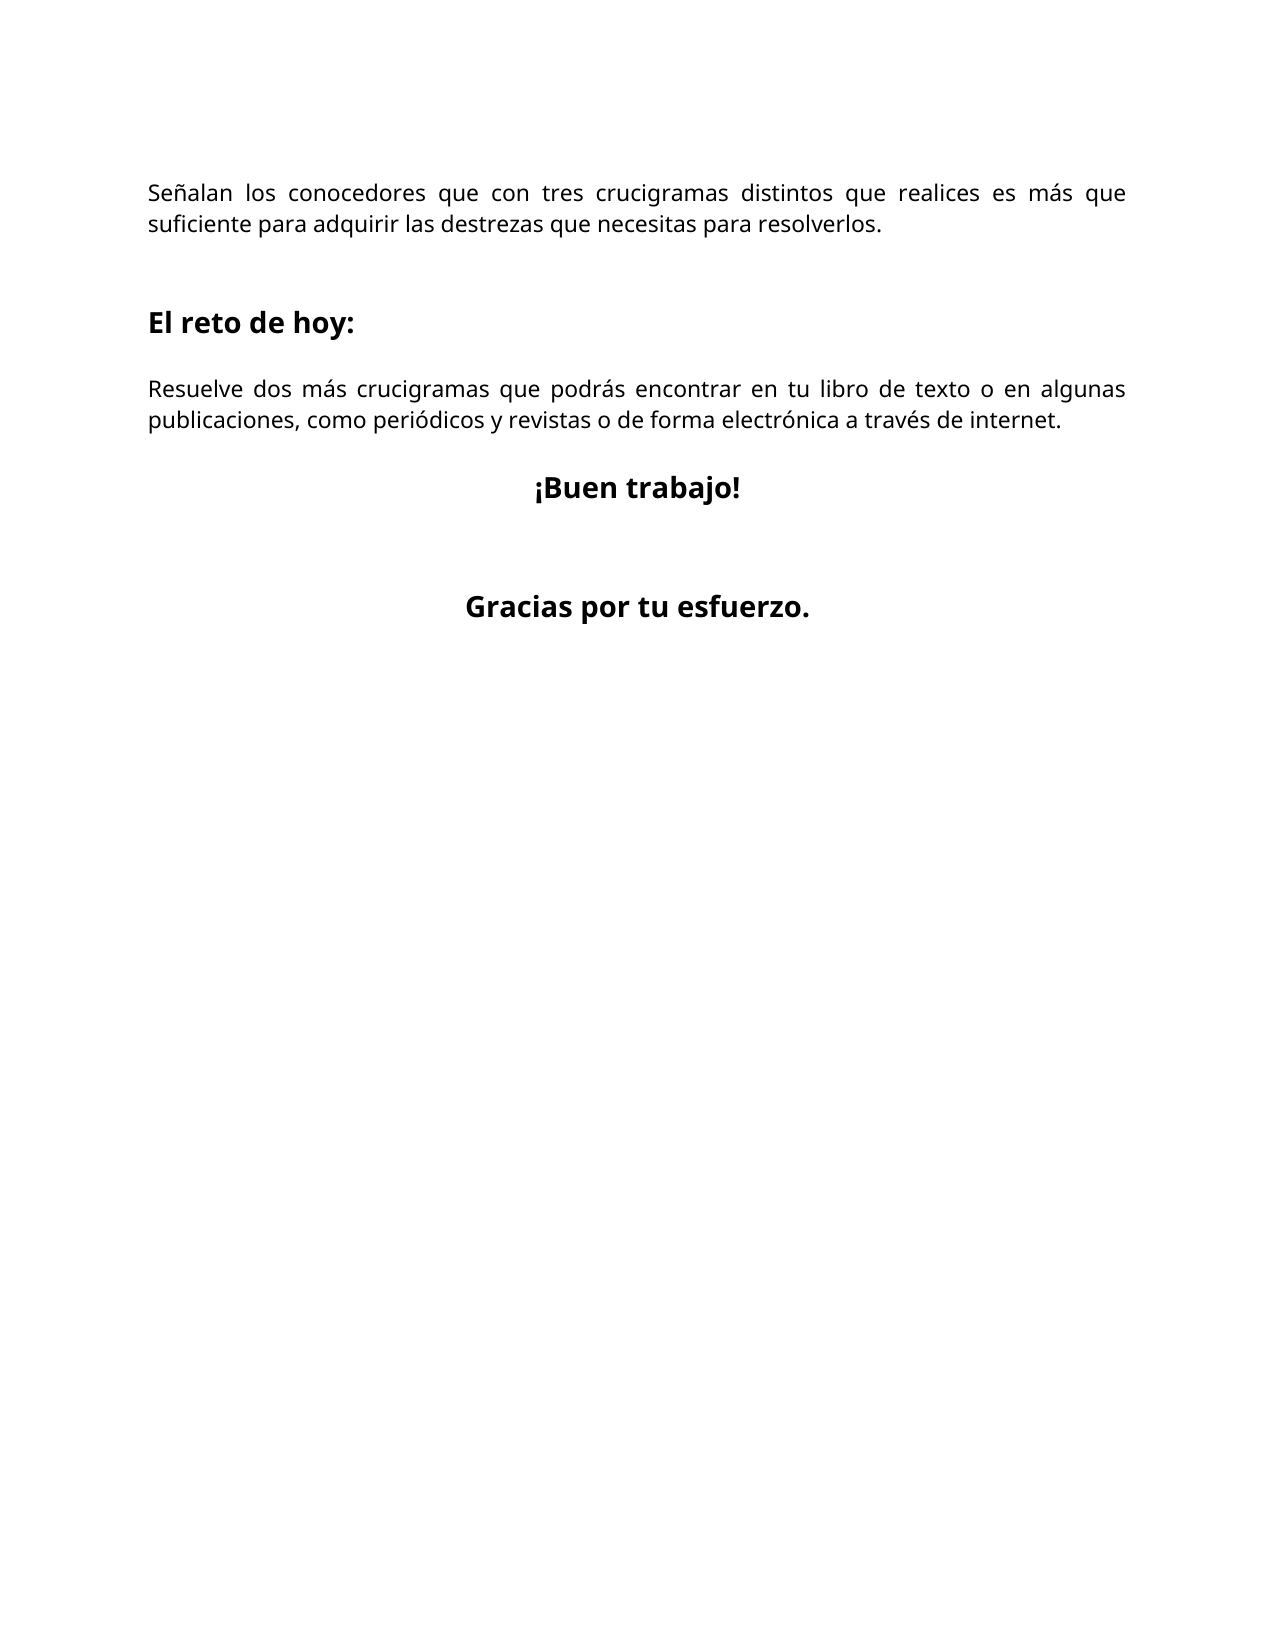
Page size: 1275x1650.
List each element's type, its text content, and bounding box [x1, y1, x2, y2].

text Señalan los conocedores que con tres crucigramas distintos que realices es más que suficiente para adquirir las destrezas que necesitas para resolverlos. [148, 177, 1127, 240]
text Gracias por tu esfuerzo. [148, 586, 1127, 626]
text Resuelve dos más crucigramas que podrás encontrar en tu libro de texto o en algunas publicaciones, como periódicos y revistas o de forma electrónica a través de internet. [148, 373, 1127, 436]
text ¡Buen trabajo! [148, 467, 1127, 507]
text El reto de hoy: [148, 302, 1127, 342]
